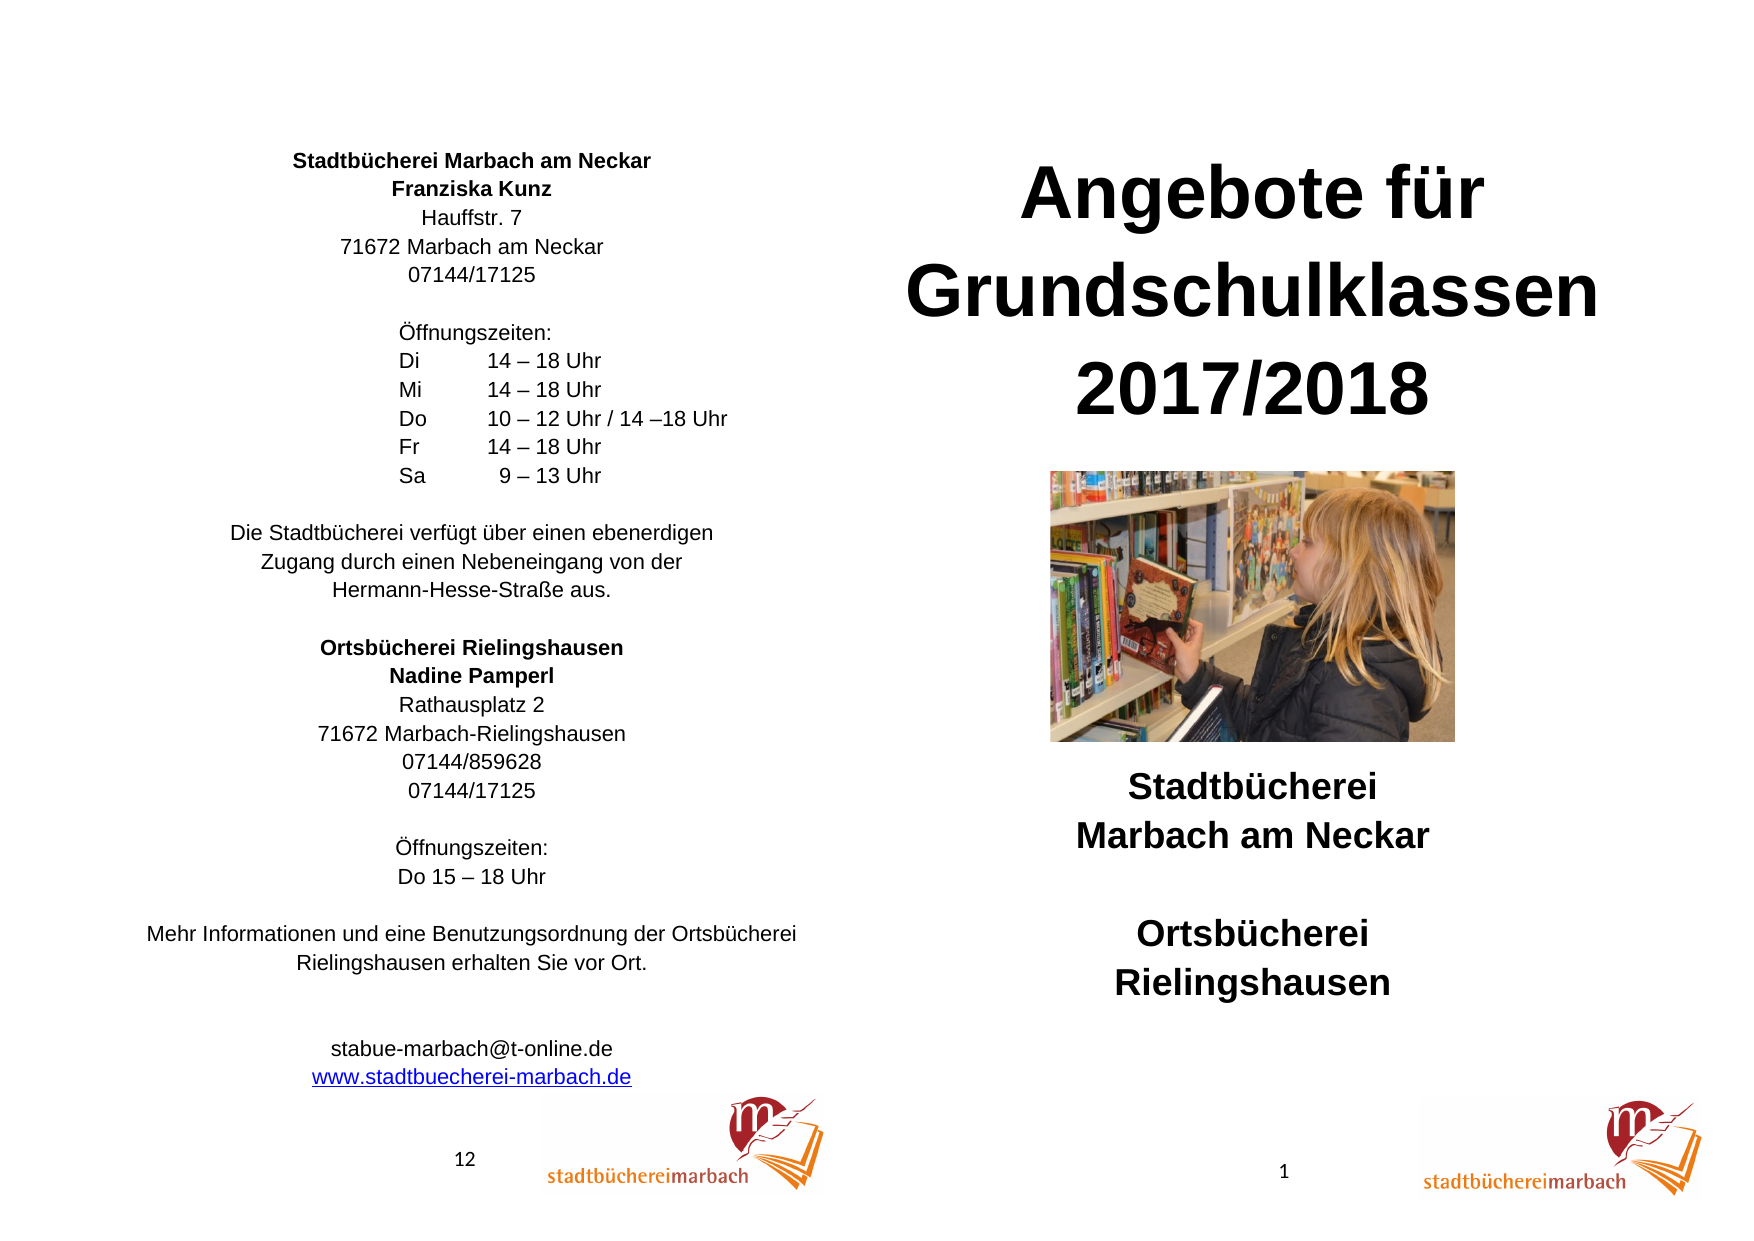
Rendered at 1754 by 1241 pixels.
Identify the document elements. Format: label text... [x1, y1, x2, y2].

text Do 10 – 12 Uhr / 14 –18 Uhr [399, 405, 825, 431]
text Angebote für Grundschulklassen [899, 148, 1606, 332]
text Marbach am Neckar [899, 813, 1606, 856]
text 2017/2018 [899, 344, 1606, 430]
text Nadine Pamperl [118, 663, 825, 688]
text 07144/859628 [118, 749, 825, 774]
text Sa 9 – 13 Uhr [399, 463, 825, 488]
text Stadtbücherei [899, 764, 1606, 807]
text Öffnungszeiten: [399, 319, 825, 345]
text Hauffstr. 7 [118, 205, 825, 230]
text 07144/17125 [118, 262, 825, 287]
text Fr 14 – 18 Uhr [399, 434, 825, 459]
text Di 14 – 18 Uhr [399, 348, 825, 373]
text Öffnungszeiten: [118, 835, 825, 860]
text Rathausplatz 2 [118, 692, 825, 717]
text Ortsbücherei [899, 911, 1606, 954]
text Hermann-Hesse-Straße aus. [118, 577, 825, 602]
text 07144/17125 [118, 778, 825, 803]
text Mi 14 – 18 Uhr [399, 377, 825, 402]
text 71672 Marbach am Neckar [118, 233, 825, 259]
text Zugang durch einen Nebeneingang von der [118, 549, 825, 574]
picture [1050, 471, 1455, 742]
text Ortsbücherei Rielingshausen [118, 634, 825, 660]
text Franziska Kunz [118, 176, 825, 201]
text Mehr Informationen und eine Benutzungsordnung der Ortsbücherei Rielingshausen erhalten Sie vor Ort. [118, 921, 825, 975]
text Die Stadtbücherei verfügt über einen ebenerdigen [118, 520, 825, 545]
text Rielingshausen [899, 960, 1606, 1003]
text Do 15 – 18 Uhr [118, 864, 825, 889]
text stabue-marbach@t-online.de [118, 1036, 825, 1061]
text www.stadtbuecherei-marbach.de [118, 1064, 825, 1089]
text Stadtbücherei Marbach am Neckar [118, 148, 825, 173]
text 71672 Marbach-Rielingshausen [118, 721, 825, 746]
